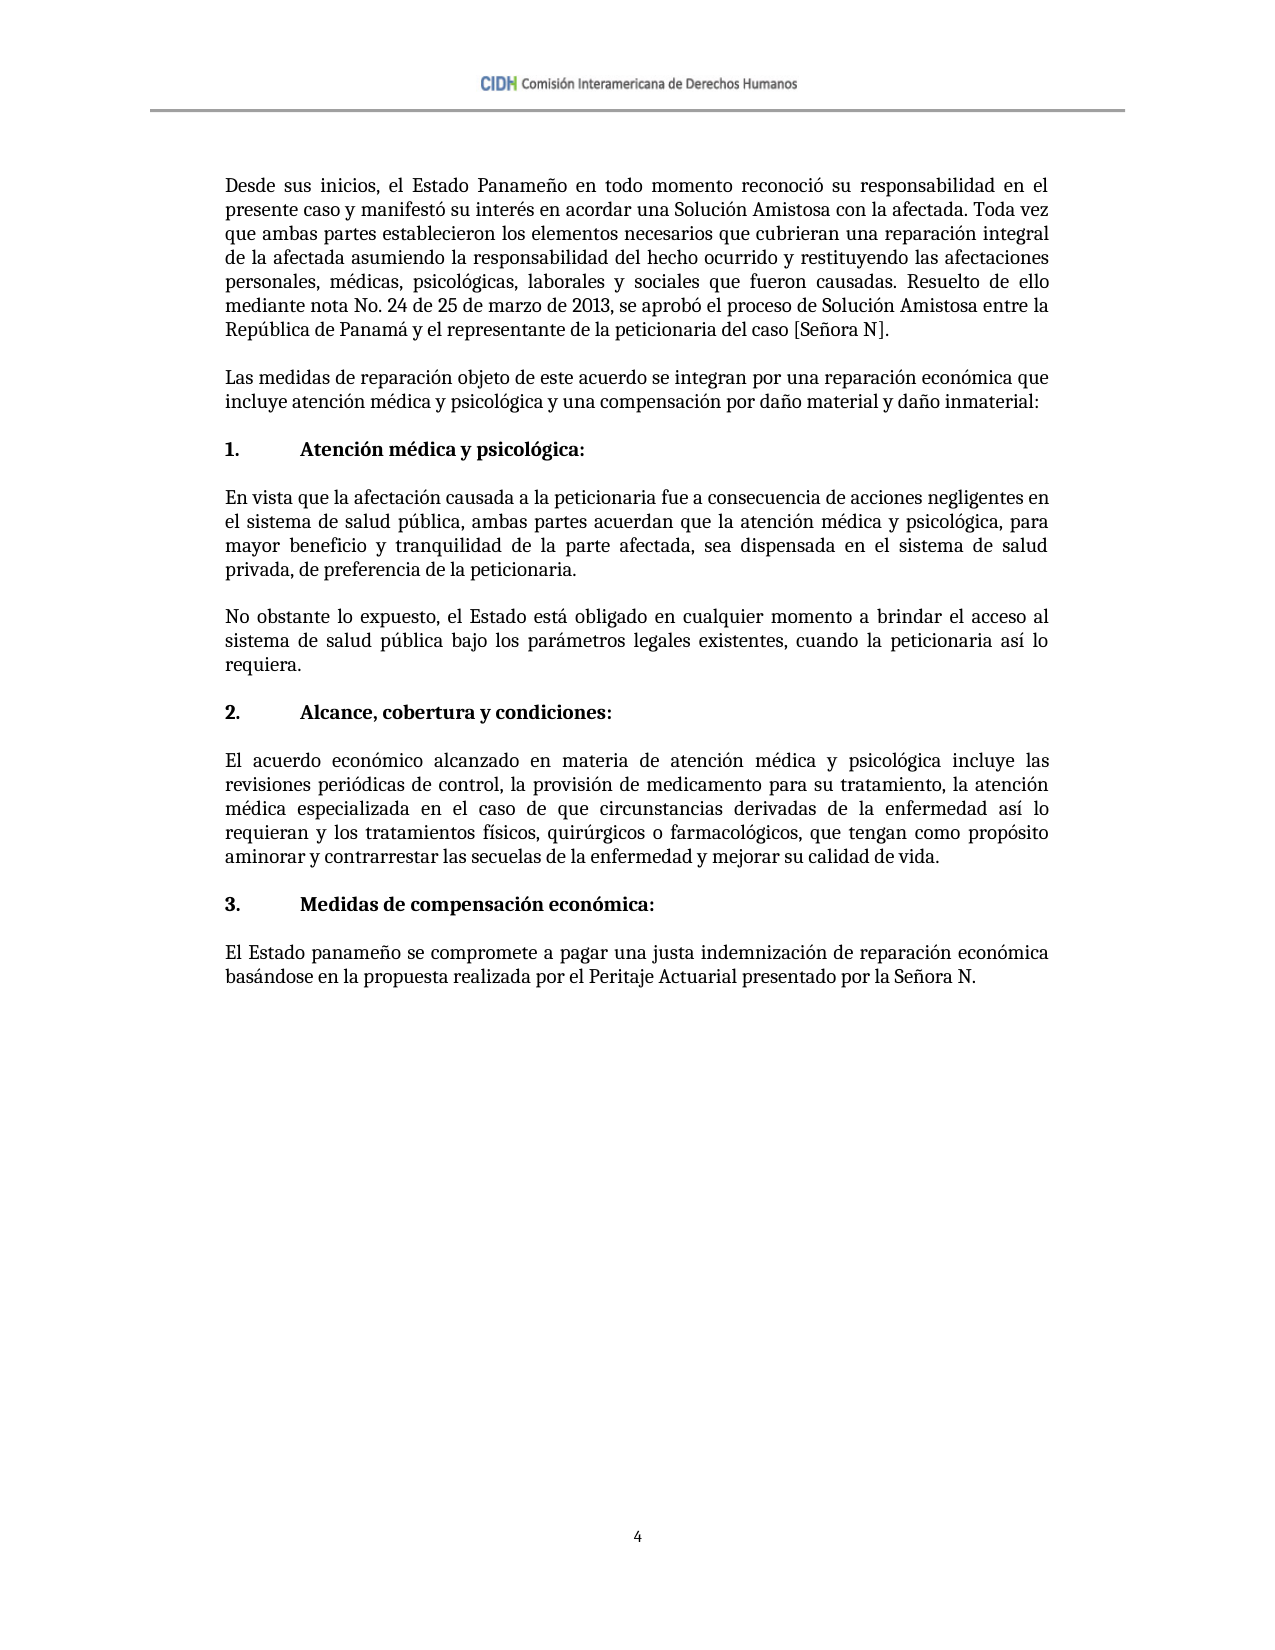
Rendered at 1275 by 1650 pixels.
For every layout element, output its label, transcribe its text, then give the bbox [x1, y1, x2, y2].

list Alcance, cobertura y condiciones: [225, 701, 1050, 725]
text Desde sus inicios, el Estado Panameño en todo momento reconoció su responsabilidad en el presente caso y manifestó su interés en acordar una Solución Amistosa con la afectada. Toda vez que ambas partes establecieron los elementos necesarios que cubrieran una reparación integral de la afectada asumiendo la responsabilidad del hecho ocurrido y restituyendo las afectaciones personales, médicas, psicológicas, laborales y sociales que fueron causadas. Resuelto de ello mediante nota No. 24 de 25 de marzo de 2013, se aprobó el proceso de Solución Amistosa entre la República de Panamá y el representante de la peticionaria del caso [Señora N]. [225, 174, 1050, 342]
list Atención médica y psicológica: [225, 437, 1050, 461]
text Las medidas de reparación objeto de este acuerdo se integran por una reparación económica que incluye atención médica y psicológica y una compensación por daño material y daño inmaterial: [225, 366, 1050, 413]
picture [475, 75, 800, 93]
text El Estado panameño se compromete a pagar una justa indemnización de reparación económica basándose en la propuesta realizada por el Peritaje Actuarial presentado por la Señora N. [225, 941, 1050, 988]
list Medidas de compensación económica: [225, 893, 1050, 917]
text El acuerdo económico alcanzado en materia de atención médica y psicológica incluye las revisiones periódicas de control, la provisión de medicamento para su tratamiento, la atención médica especializada en el caso de que circunstancias derivadas de la enfermedad así lo requieran y los tratamientos físicos, quirúrgicos o farmacológicos, que tengan como propósito aminorar y contrarrestar las secuelas de la enfermedad y mejorar su calidad de vida. [225, 749, 1050, 869]
text En vista que la afectación causada a la peticionaria fue a consecuencia de acciones negligentes en el sistema de salud pública, ambas partes acuerdan que la atención médica y psicológica, para mayor beneficio y tranquilidad de la parte afectada, sea dispensada en el sistema de salud privada, de preferencia de la peticionaria. [225, 485, 1050, 581]
text No obstante lo expuesto, el Estado está obligado en cualquier momento a brindar el acceso al sistema de salud pública bajo los parámetros legales existentes, cuando la peticionaria así lo requiera. [225, 605, 1050, 677]
